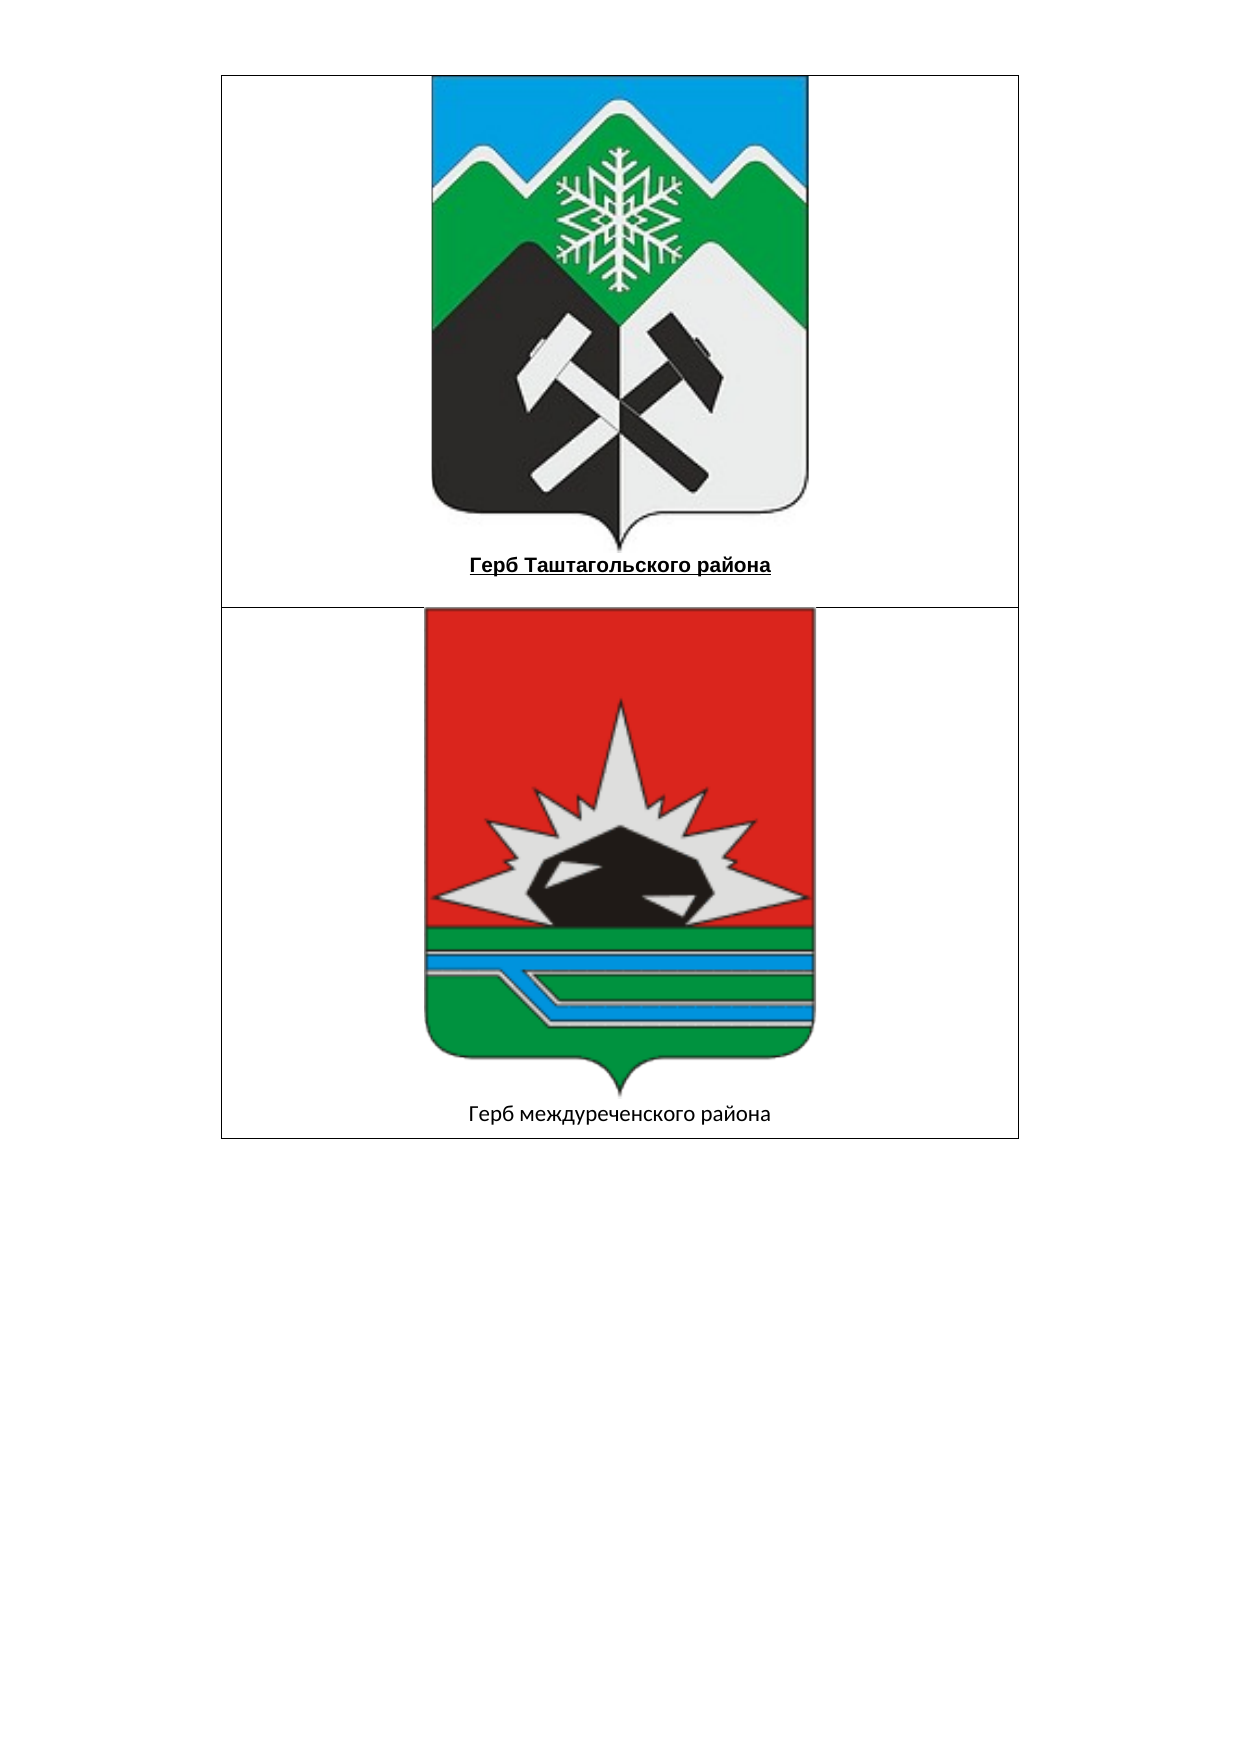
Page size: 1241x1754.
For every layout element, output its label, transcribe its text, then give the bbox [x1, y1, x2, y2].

picture [431, 76, 809, 553]
table_cell Герб междуреченского района [222, 608, 1018, 1138]
table_cell Герб Таштагольского района [222, 76, 1018, 607]
picture [424, 607, 817, 1099]
